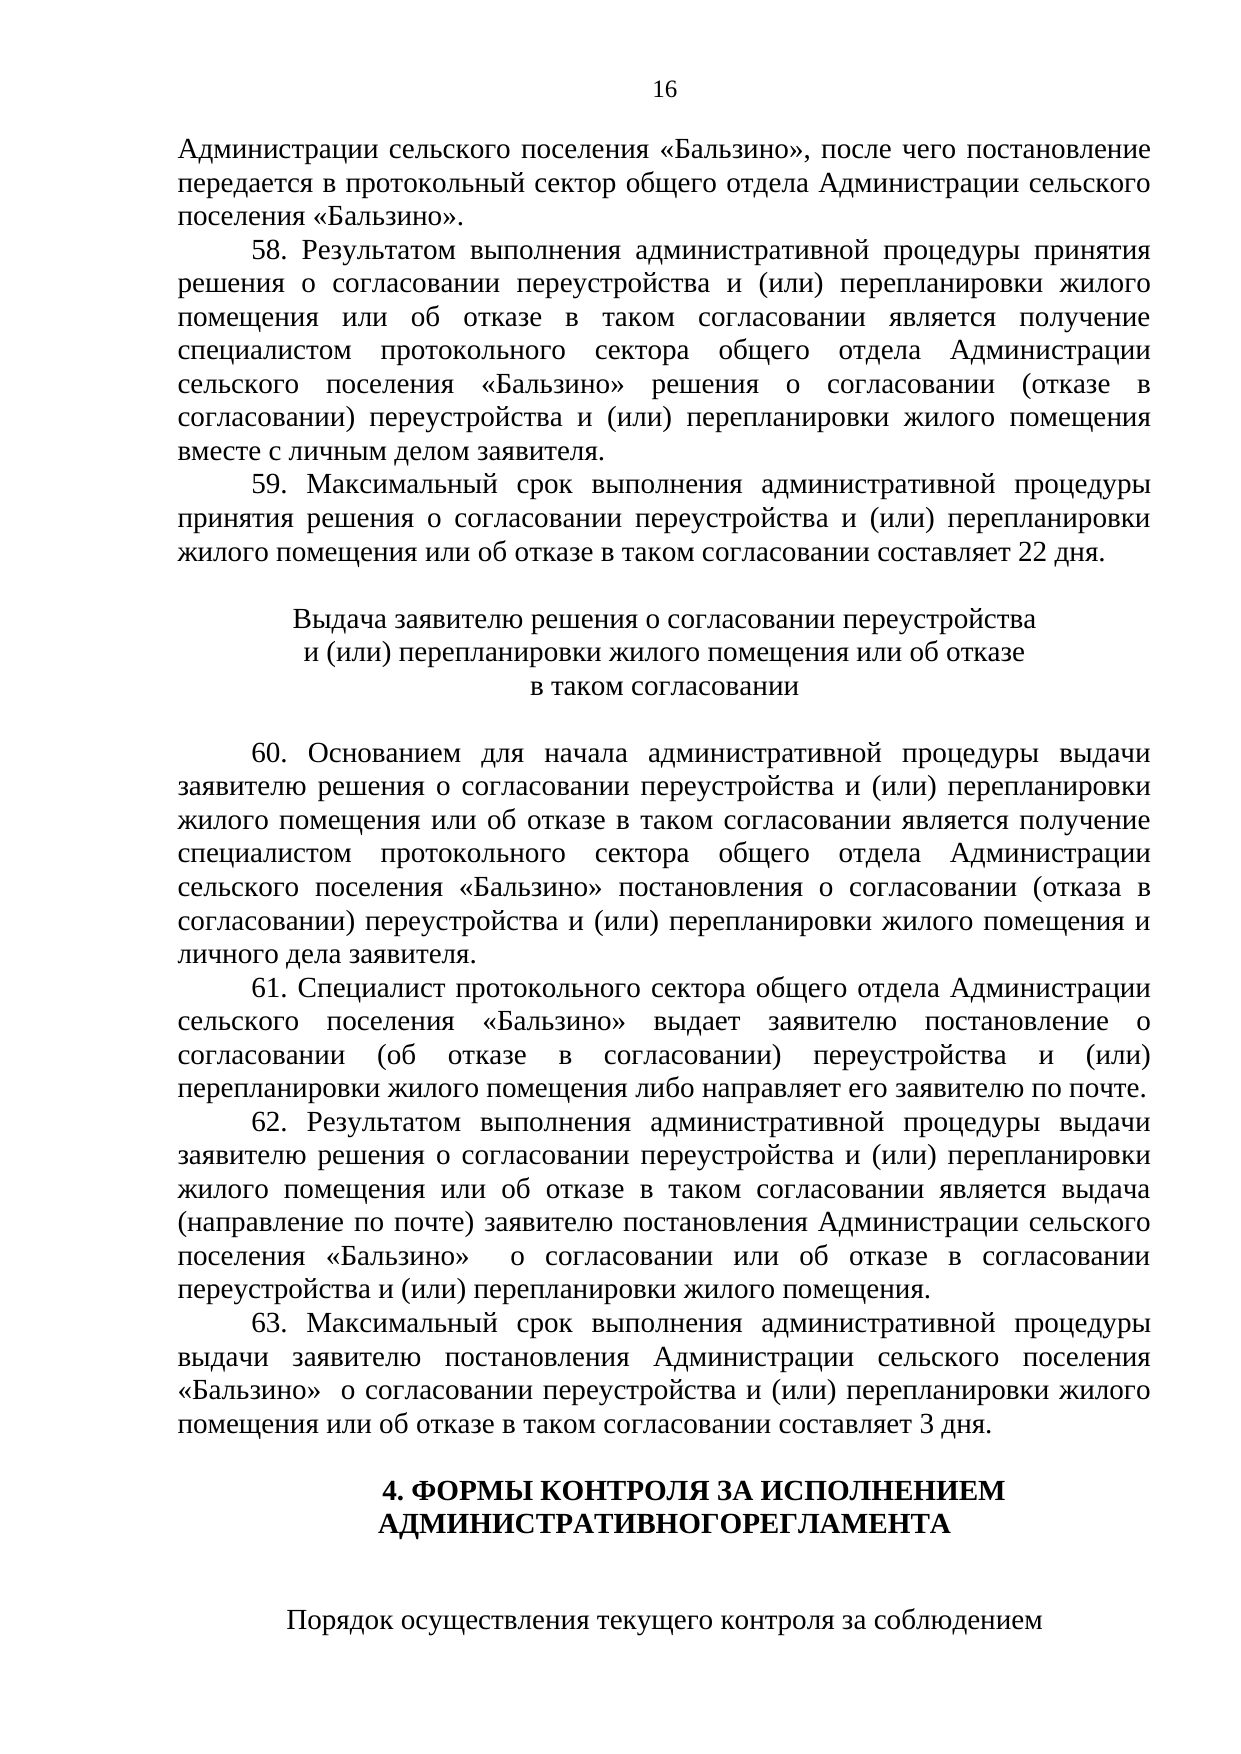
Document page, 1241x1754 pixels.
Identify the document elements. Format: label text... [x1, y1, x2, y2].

text в таком согласовании [177, 668, 1152, 701]
text Порядок осуществления текущего контроля за соблюдением [177, 1602, 1152, 1635]
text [177, 131, 1152, 232]
text 63. Максимальный срок выполнения административной процедуры выдачи заявителю постановления Администрации сельского поселения «Бальзино» о согласовании переустройства и (или) перепланировки жилого помещения или об отказе в таком согласовании составляет 3 дня. [177, 1305, 1152, 1439]
text 58. Результатом выполнения административной процедуры принятия решения о согласовании переустройства и (или) перепланировки жилого помещения или об отказе в таком согласовании является получение специалистом протокольного сектора общего отдела Администрации сельского поселения «Бальзино» решения о согласовании (отказе в согласовании) переустройства и (или) перепланировки жилого помещения вместе с личным делом заявителя. [177, 232, 1152, 467]
text и (или) перепланировки жилого помещения или об отказе [177, 634, 1152, 668]
text 61. Специалист протокольного сектора общего отдела Администрации сельского поселения «Бальзино» выдает заявителю постановление о согласовании (об отказе в согласовании) переустройства и (или) перепланировки жилого помещения либо направляет его заявителю по почте. [177, 970, 1152, 1104]
text Выдача заявителю решения о согласовании переустройства [177, 601, 1152, 634]
text 59. Максимальный срок выполнения административной процедуры принятия решения о согласовании переустройства и (или) перепланировки жилого помещения или об отказе в таком согласовании составляет 22 дня. [177, 467, 1152, 567]
text 4. ФОРМЫ КОНТРОЛЯ ЗА ИСПОЛНЕНИЕМ АДМИНИСТРАТИВНОГОРЕГЛАМЕНТА [177, 1473, 1152, 1540]
text 60. Основанием для начала административной процедуры выдачи заявителю решения о согласовании переустройства и (или) перепланировки жилого помещения или об отказе в таком согласовании является получение специалистом протокольного сектора общего отдела Администрации сельского поселения «Бальзино» постановления о согласовании (отказа в согласовании) переустройства и (или) перепланировки жилого помещения и личного дела заявителя. [177, 735, 1152, 970]
text 62. Результатом выполнения административной процедуры выдачи заявителю решения о согласовании переустройства и (или) перепланировки жилого помещения или об отказе в таком согласовании является выдача (направление по почте) заявителю постановления Администрации сельского поселения «Бальзино» о согласовании или об отказе в согласовании переустройства и (или) перепланировки жилого помещения. [177, 1104, 1152, 1305]
